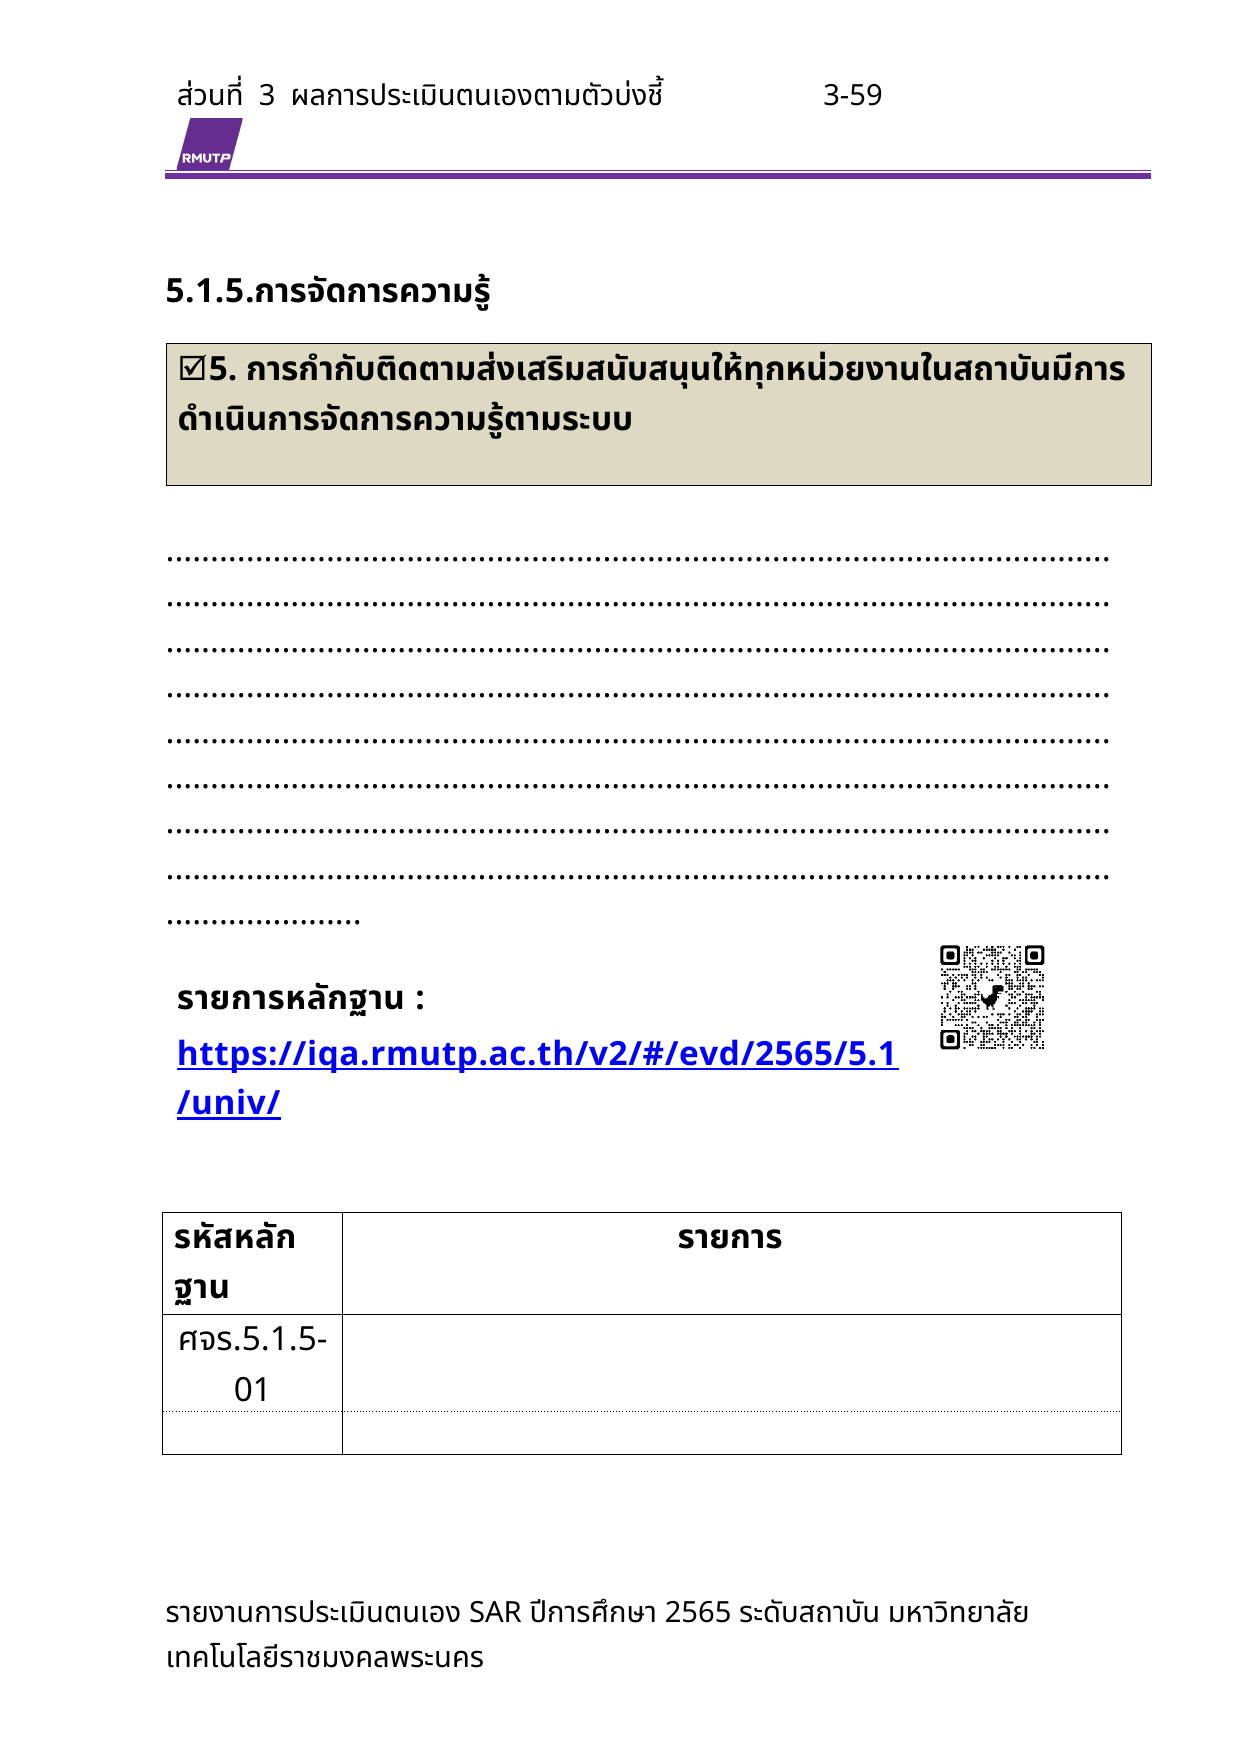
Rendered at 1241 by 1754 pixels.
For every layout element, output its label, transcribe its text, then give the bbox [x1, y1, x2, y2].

table_header รหัสหลักฐาน [163, 1213, 342, 1314]
table_header [918, 935, 1066, 1172]
table_cell [343, 1315, 1121, 1411]
table_header รายการ [343, 1213, 1121, 1314]
table_header 5. การกำกับติดตามส่งเสริมสนับสนุนให้ทุกหน่วยงานในสถาบันมีการดำเนินการจัดการความรู้ตามระบบ [167, 344, 1151, 485]
picture [176, 118, 243, 170]
text 5.1.5.การจัดการความรู้ [165, 267, 1122, 318]
table_header รายการหลักฐาน : https://iqa.rmutp.ac.th/v2/#/evd/2565/5.1/univ/ [165, 935, 918, 1172]
picture [929, 934, 1055, 1060]
table_cell [163, 1411, 342, 1454]
text ...................................................................................................................................................................................................................................................................................................................................................................................................................................................................................................................................................................................................................................................................................................................................................................................................................................................................................................... [165, 486, 1122, 934]
table_cell ศจร.5.1.5-01 [163, 1315, 342, 1411]
table_cell [343, 1411, 1121, 1454]
